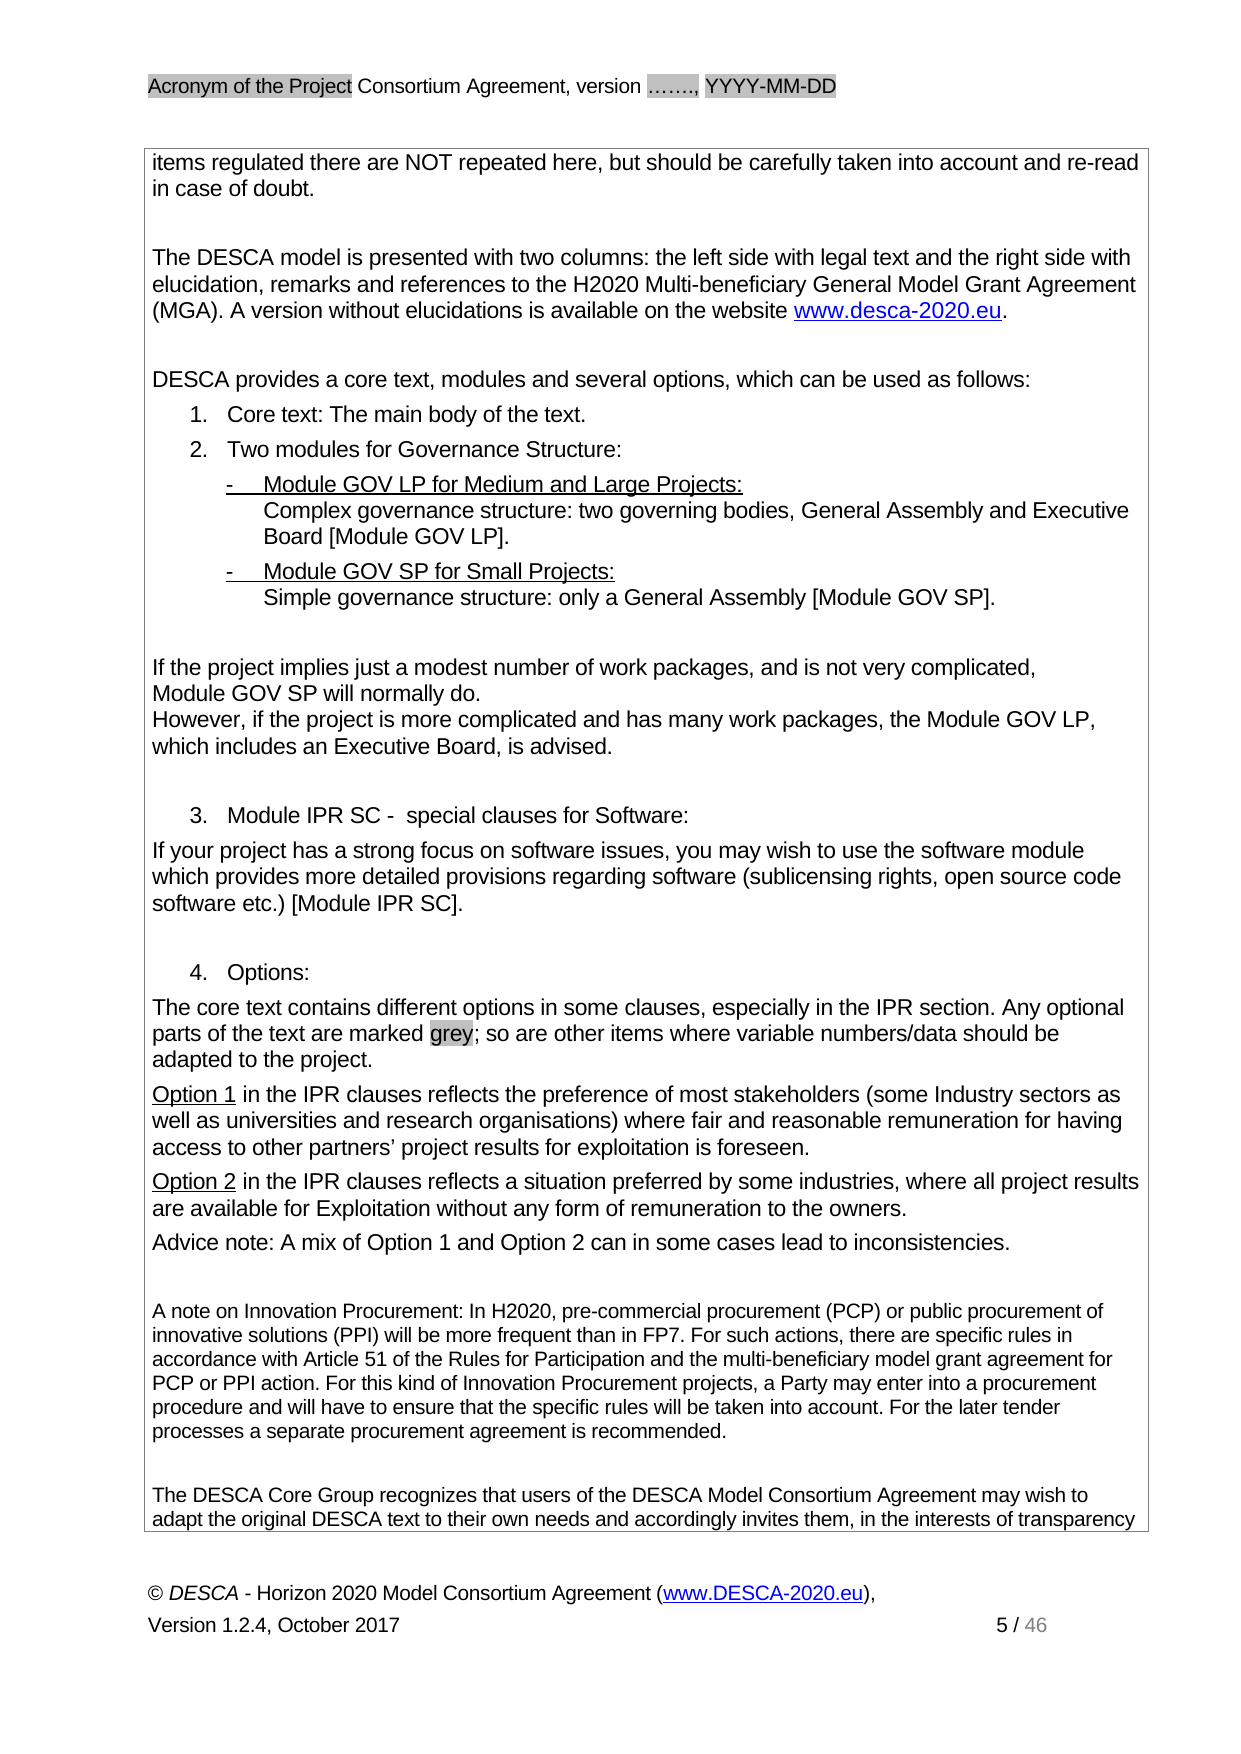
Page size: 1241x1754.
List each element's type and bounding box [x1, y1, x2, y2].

table_header [145, 149, 1148, 1531]
